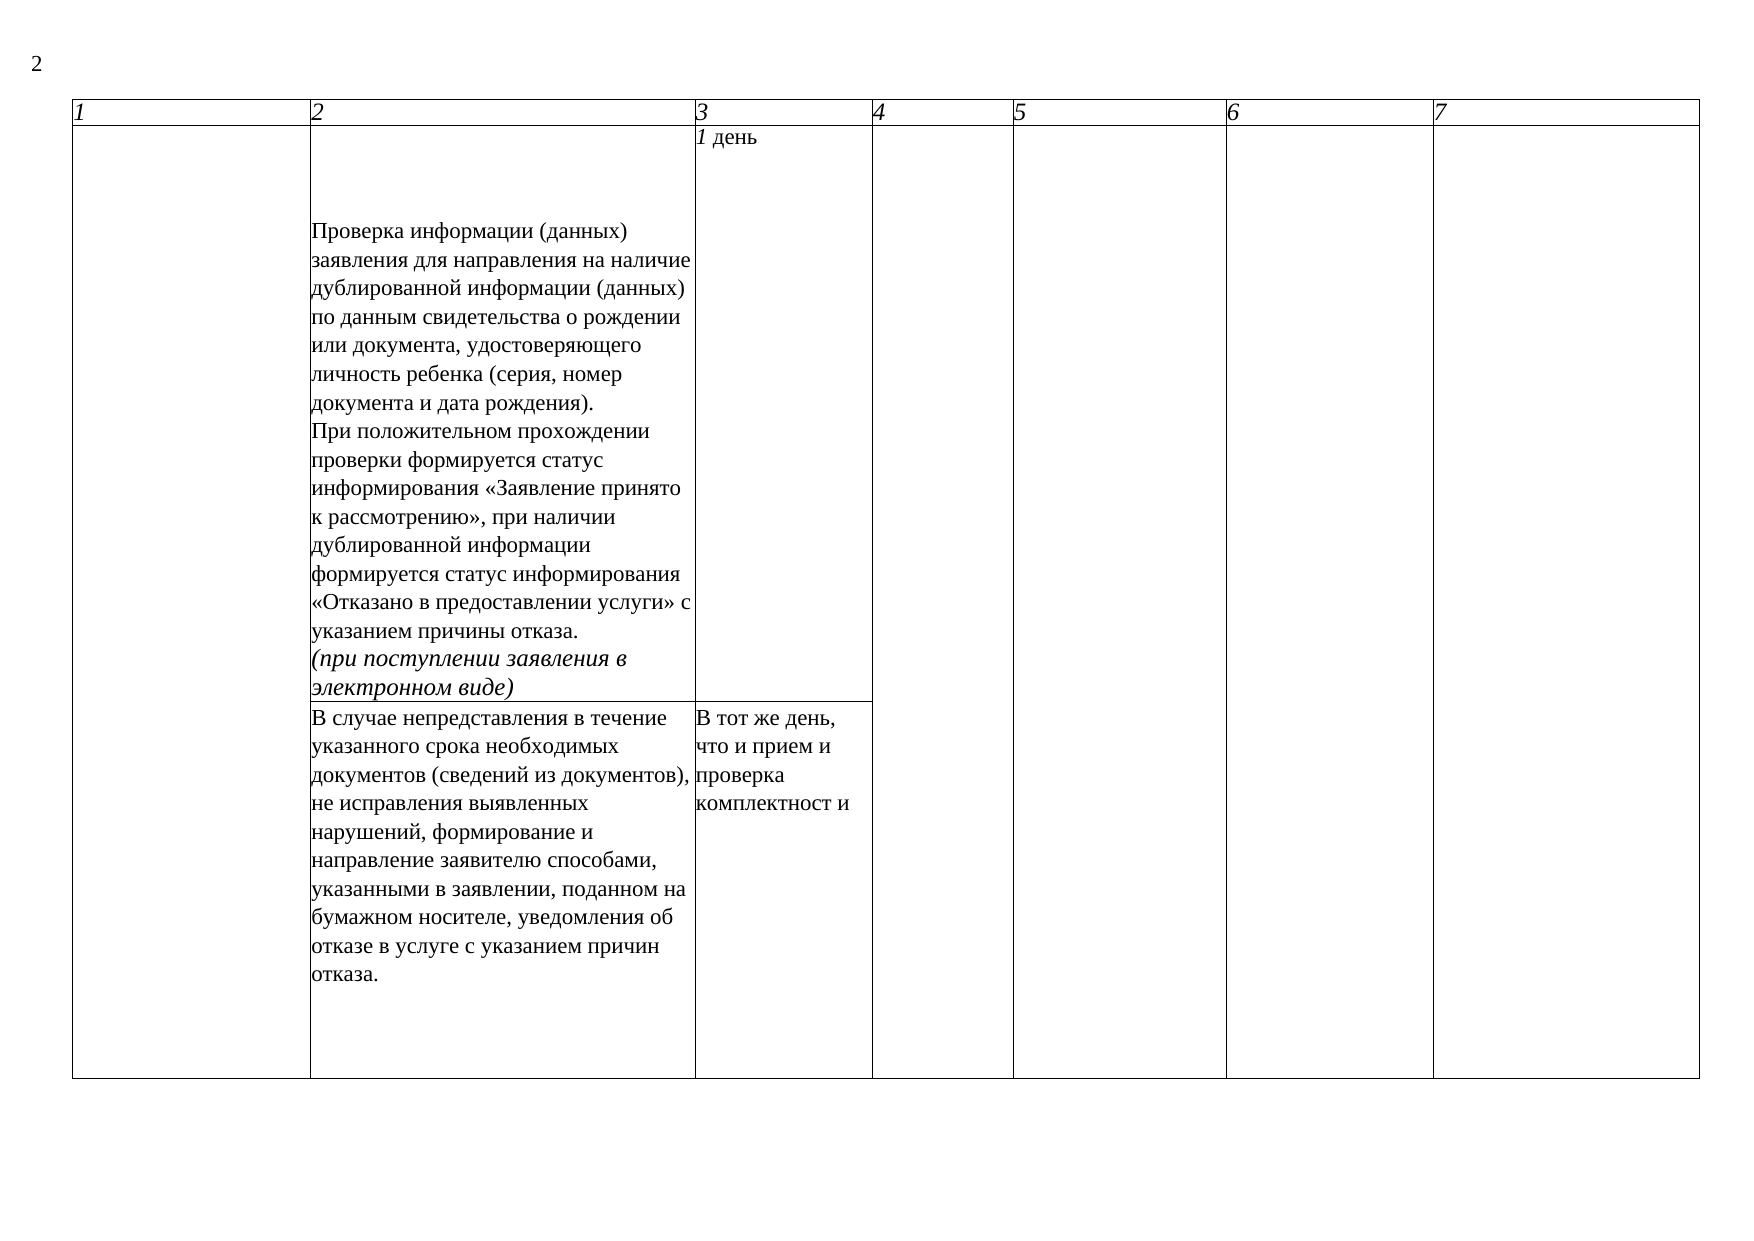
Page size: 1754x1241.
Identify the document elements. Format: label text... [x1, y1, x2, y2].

table_header 4 [873, 100, 1013, 125]
table_cell [73, 126, 310, 1078]
table_cell 1 день [696, 126, 872, 701]
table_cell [696, 702, 872, 1078]
table_cell Проверка информации (данных) заявления для направления на наличие дублированной информации (данных) по данным свидетельства о рождении или документа, удостоверяющего личность ребенка (серия, номер документа и дата рождения). При положительном прохождении проверки формируется статус информирования «Заявление принято к рассмотрению», при наличии дублированной информации формируется статус информирования «Отказано в предоставлении услуги» с указанием причины отказа. (при поступлении заявления в электронном виде) [311, 126, 695, 701]
table_cell [1434, 126, 1699, 1078]
table_cell [1014, 126, 1226, 1078]
table_header 3 [696, 100, 872, 125]
table_header 6 [1227, 100, 1433, 125]
table_cell [1227, 126, 1433, 1078]
table_cell [873, 126, 1013, 1078]
table_cell В случае непредставления в течение указанного срока необходимых документов (сведений из документов), не исправления выявленных нарушений, формирование и направление заявителю способами, указанными в заявлении, поданном на бумажном носителе, уведомления об отказе в услуге с указанием причин отказа. [311, 702, 695, 1078]
table_header 5 [1014, 100, 1226, 125]
table_header 2 [311, 100, 695, 125]
table_header 7 [1434, 100, 1699, 125]
table_header 1 [73, 100, 310, 125]
